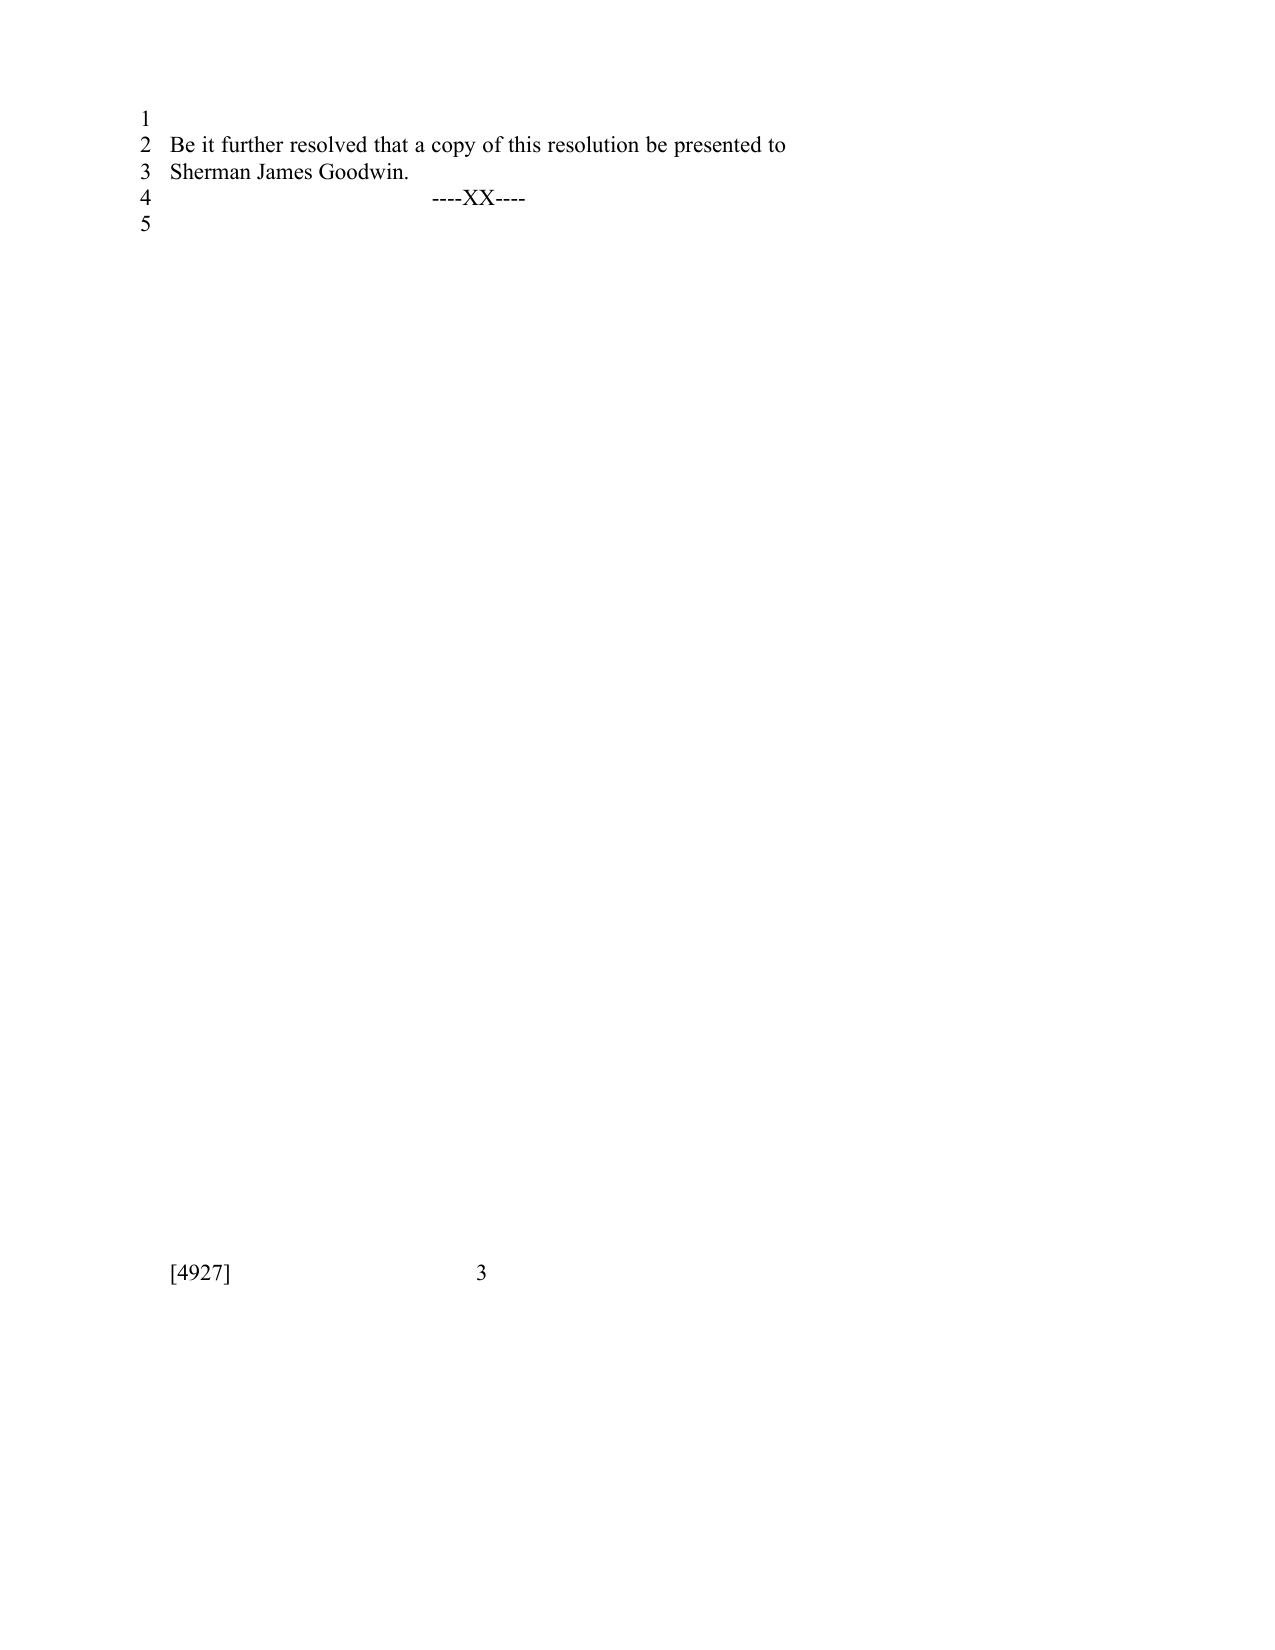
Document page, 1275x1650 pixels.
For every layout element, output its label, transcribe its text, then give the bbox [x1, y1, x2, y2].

text Be it further resolved that a copy of this resolution be presented to Sherman James Goodwin. [169, 131, 787, 184]
text ----XX---- [169, 184, 787, 210]
